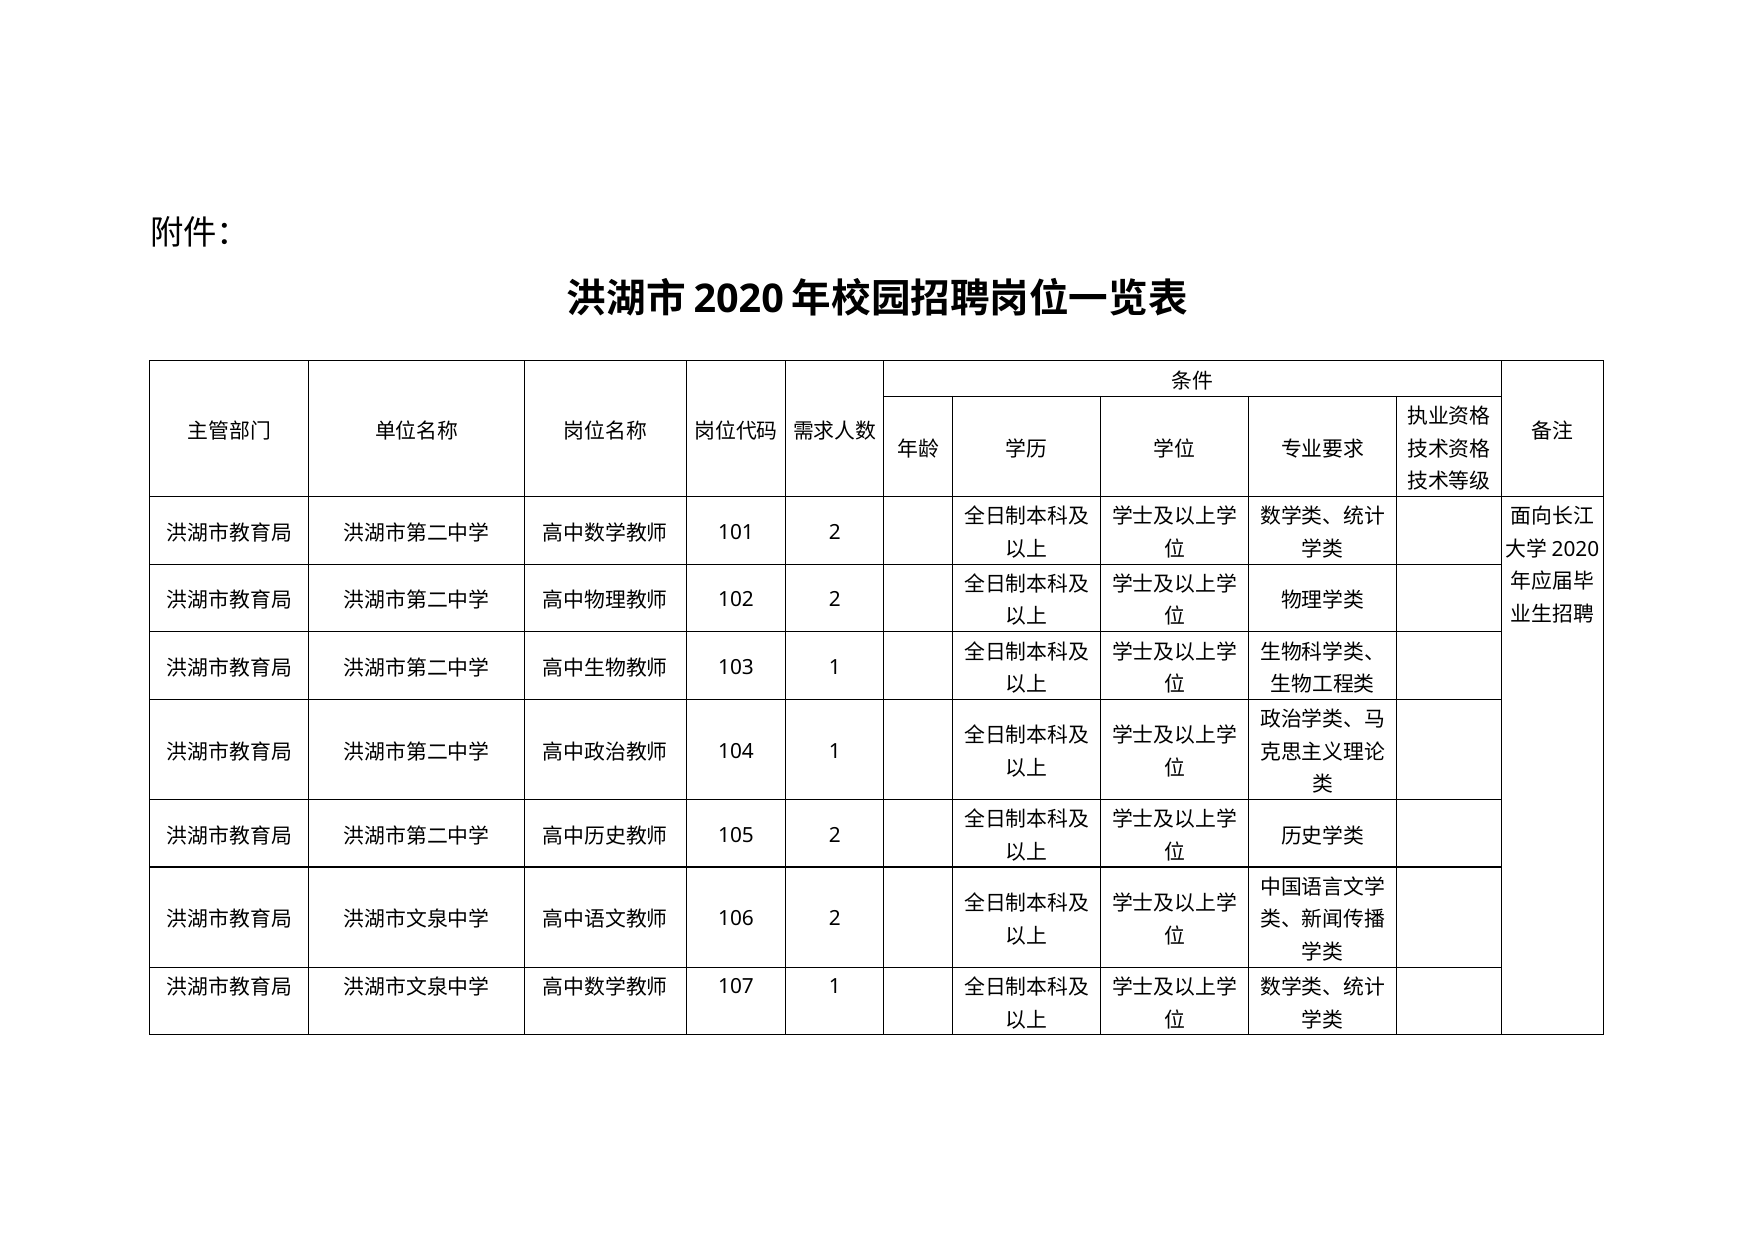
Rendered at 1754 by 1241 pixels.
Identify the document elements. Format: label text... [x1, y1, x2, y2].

table_cell 学位 [1101, 397, 1248, 496]
text 洪湖市2020年校园招聘岗位一览表 [150, 263, 1604, 328]
table_cell 洪湖市第二中学 [309, 565, 524, 631]
table_cell 101 [687, 497, 785, 563]
table_cell 洪湖市第二中学 [309, 632, 524, 699]
table_cell 高中数学教师 [525, 497, 686, 563]
table_cell 洪湖市教育局 [150, 565, 308, 631]
table_cell 洪湖市教育局 [150, 800, 308, 866]
table_cell 数学类、统计学类 [1249, 968, 1396, 1034]
table_cell 物理学类 [1249, 565, 1396, 631]
table_cell [1397, 565, 1501, 631]
table_cell 洪湖市教育局 [150, 700, 308, 799]
table_cell 学士及以上学位 [1101, 968, 1248, 1034]
table_cell [1397, 632, 1501, 699]
table_cell 洪湖市教育局 [150, 632, 308, 699]
table_cell 全日制本科及以上 [953, 868, 1100, 967]
table_cell 面向长江大学2020年应届毕业生招聘 [1502, 497, 1603, 1034]
table_cell [1397, 868, 1501, 967]
table_cell 103 [687, 632, 785, 699]
table_cell 洪湖市第二中学 [309, 800, 524, 866]
table_header 需求人数 [786, 361, 883, 496]
table_cell 1 [786, 632, 883, 699]
table_cell 全日制本科及以上 [953, 968, 1100, 1034]
table_cell [884, 565, 952, 631]
table_header 主管部门 [150, 361, 308, 496]
table_cell 政治学类、马克思主义理论类 [1249, 700, 1396, 799]
table_header 单位名称 [309, 361, 524, 496]
table_cell 2 [786, 497, 883, 563]
table_cell 学士及以上学位 [1101, 565, 1248, 631]
text 附件： [150, 198, 1604, 263]
table_cell 学历 [953, 397, 1100, 496]
table_cell 102 [687, 565, 785, 631]
table_cell 1 [786, 968, 883, 1034]
table_cell 洪湖市教育局 [150, 497, 308, 563]
table_cell 全日制本科及以上 [953, 700, 1100, 799]
table_cell 107 [687, 968, 785, 1034]
table_cell [884, 700, 952, 799]
table_cell 105 [687, 800, 785, 866]
table_cell 洪湖市文泉中学 [309, 868, 524, 967]
table_cell 执业资格 技术资格 技术等级 [1397, 397, 1501, 496]
table_cell 104 [687, 700, 785, 799]
table_header 岗位代码 [687, 361, 785, 496]
table_cell 高中语文教师 [525, 868, 686, 967]
table_cell 高中物理教师 [525, 565, 686, 631]
table_cell 高中数学教师 [525, 968, 686, 1034]
table_cell [884, 968, 952, 1034]
table_header 岗位名称 [525, 361, 686, 496]
table_cell [1397, 497, 1501, 563]
table_cell [1397, 968, 1501, 1034]
table_cell 专业要求 [1249, 397, 1396, 496]
table_cell 洪湖市第二中学 [309, 700, 524, 799]
table_cell 年龄 [884, 397, 952, 496]
table_cell 全日制本科及以上 [953, 632, 1100, 699]
table_cell 全日制本科及以上 [953, 497, 1100, 563]
table_cell 2 [786, 565, 883, 631]
table_cell 洪湖市教育局 [150, 968, 308, 1034]
table_cell [884, 632, 952, 699]
table_cell 2 [786, 868, 883, 967]
table_cell 高中历史教师 [525, 800, 686, 866]
table_cell 学士及以上学位 [1101, 632, 1248, 699]
table_cell 学士及以上学位 [1101, 800, 1248, 866]
table_cell [884, 800, 952, 866]
table_cell 洪湖市文泉中学 [309, 968, 524, 1034]
table_cell 中国语言文学类、新闻传播学类 [1249, 868, 1396, 967]
table_cell 学士及以上学位 [1101, 497, 1248, 563]
table_cell 洪湖市教育局 [150, 868, 308, 967]
table_cell 洪湖市第二中学 [309, 497, 524, 563]
table_cell 全日制本科及以上 [953, 565, 1100, 631]
table_cell [884, 868, 952, 967]
table_cell [884, 497, 952, 563]
table_cell 学士及以上学位 [1101, 700, 1248, 799]
table_cell 高中生物教师 [525, 632, 686, 699]
table_cell 106 [687, 868, 785, 967]
table_header 条件 [884, 361, 1501, 396]
table_cell 历史学类 [1249, 800, 1396, 866]
table_cell [1397, 800, 1501, 866]
table_cell 1 [786, 700, 883, 799]
table_cell 2 [786, 800, 883, 866]
table_cell 生物科学类、生物工程类 [1249, 632, 1396, 699]
table_cell 高中政治教师 [525, 700, 686, 799]
table_cell [1397, 700, 1501, 799]
table_header 备注 [1502, 361, 1603, 496]
table_cell 数学类、统计学类 [1249, 497, 1396, 563]
table_cell 全日制本科及以上 [953, 800, 1100, 866]
table_cell 学士及以上学位 [1101, 868, 1248, 967]
